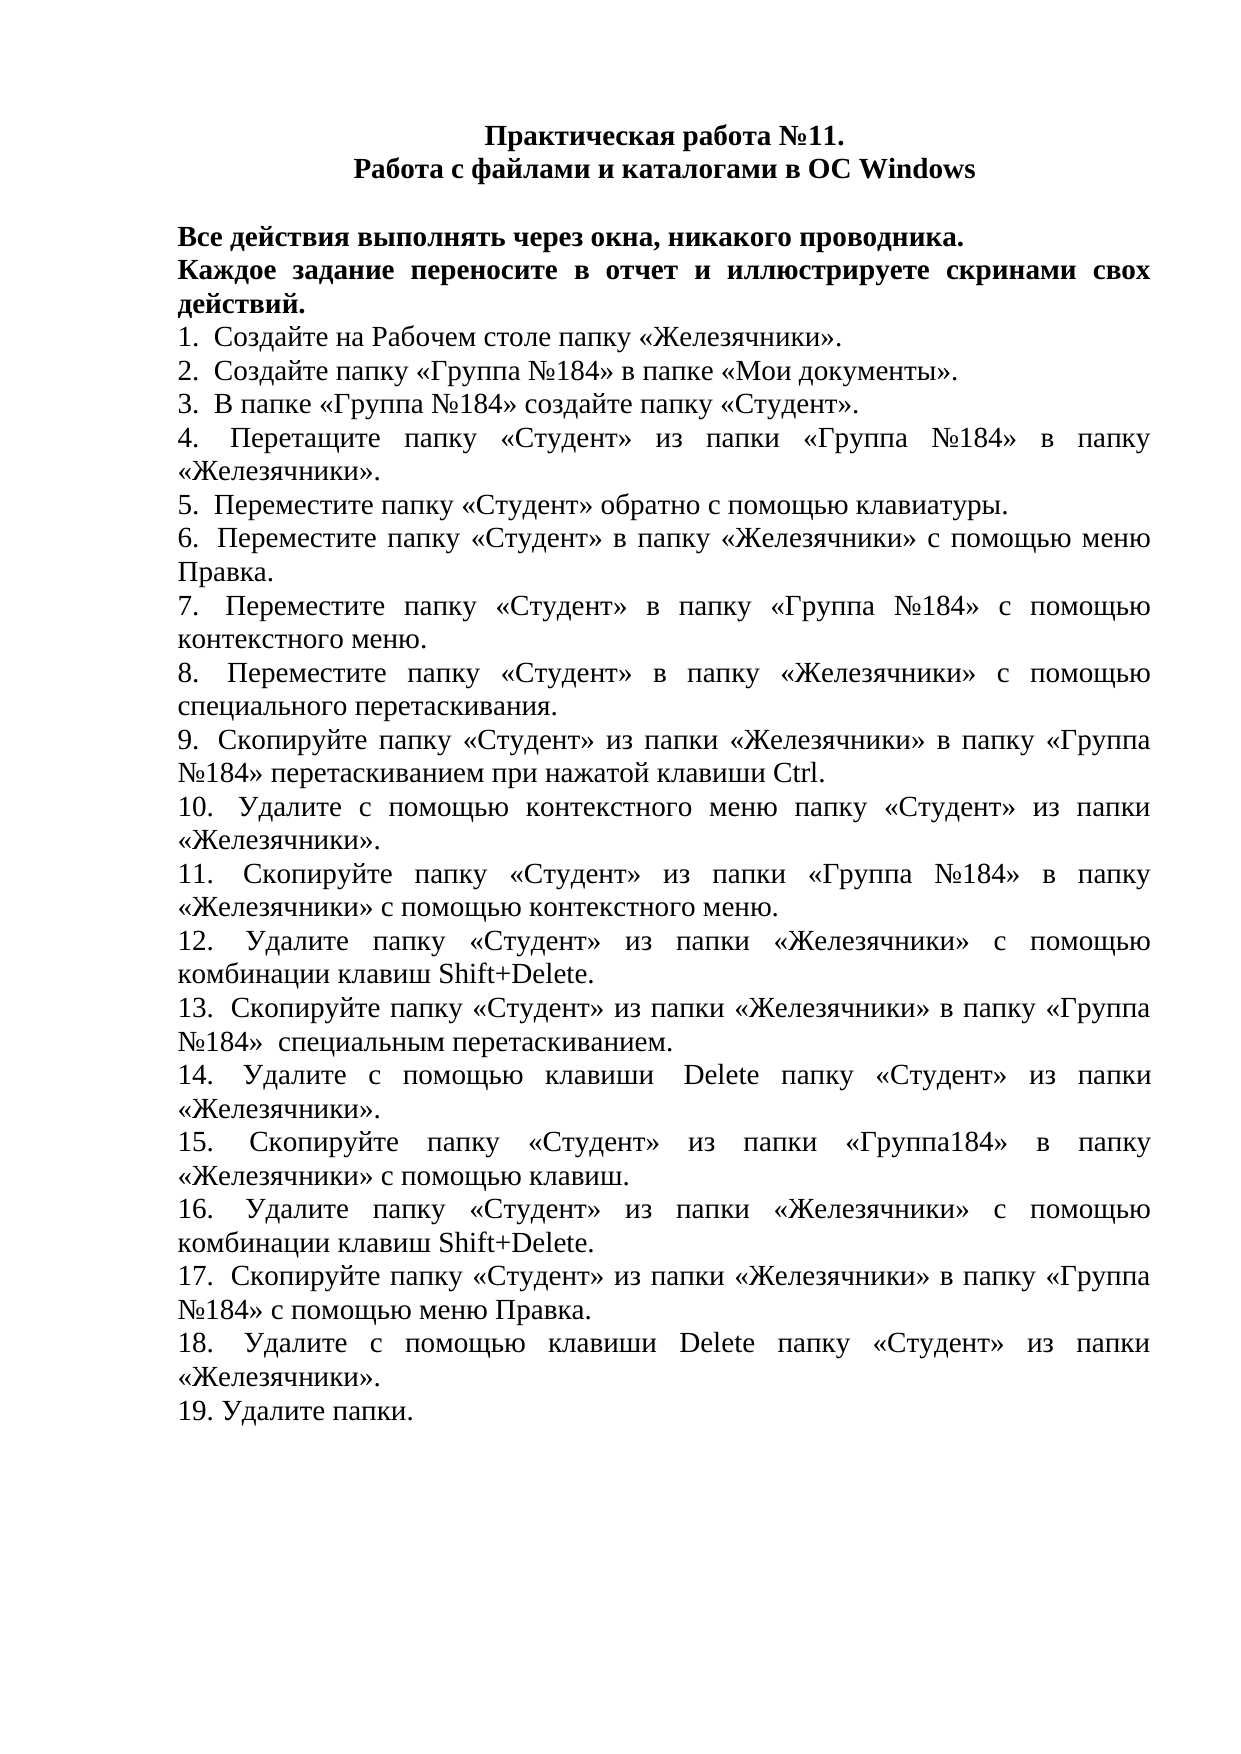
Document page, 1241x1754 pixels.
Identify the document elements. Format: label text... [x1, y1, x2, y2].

text 9. Скопируйте папку «Студент» из папки «Железячники» в папку «Группа №184» перетаскиванием при нажатой клавиши Ctrl. [177, 722, 1152, 789]
text Каждое задание переносите в отчет и иллюстрируете скринами свох действий. [177, 252, 1152, 319]
text 6. Переместите папку «Студент» в папку «Железячники» с помощью меню Правка. [177, 521, 1152, 588]
text Все действия выполнять через окна, никакого проводника. [177, 219, 1152, 252]
text 7. Переместите папку «Студент» в папку «Группа №184» с помощью контекстного меню. [177, 588, 1152, 655]
text 2. Создайте папку «Группа №184» в папке «Мои документы». [177, 353, 1152, 386]
text 4. Перетащите папку «Студент» из папки «Группа №184» в папку «Железячники». [177, 420, 1152, 487]
text 12. Удалите папку «Студент» из папки «Железячники» с помощью комбинации клавиш Shift+Delete. [177, 923, 1152, 990]
text 19. Удалите папки. [177, 1393, 1152, 1426]
text 8. Переместите папку «Студент» в папку «Железячники» с помощью специального перетаскивания. [177, 655, 1152, 722]
text Работа с файлами и каталогами в ОС Windows [177, 152, 1152, 185]
text 3. В папке «Группа №184» создайте папку «Студент». [177, 386, 1152, 420]
text Практическая работа №11. [177, 118, 1152, 152]
text 17. Скопируйте папку «Студент» из папки «Железячники» в папку «Группа №184» с помощью меню Правка. [177, 1258, 1152, 1326]
text 13. Скопируйте папку «Студент» из папки «Железячники» в папку «Группа №184» специальным перетаскиванием. [177, 990, 1152, 1057]
text 16. Удалите папку «Студент» из папки «Железячники» с помощью комбинации клавиш Shift+Delete. [177, 1191, 1152, 1258]
text 15. Скопируйте папку «Студент» из папки «Группа184» в папку «Железячники» с помощью клавиш. [177, 1124, 1152, 1191]
text 11. Скопируйте папку «Студент» из папки «Группа №184» в папку «Железячники» с помощью контекстного меню. [177, 856, 1152, 923]
text 18. Удалите с помощью клавиши Delete папку «Студент» из папки «Железячники». [177, 1326, 1152, 1393]
text 14. Удалите с помощью клавиши Delete папку «Студент» из папки «Железячники». [177, 1057, 1152, 1124]
text 10. Удалите с помощью контекстного меню папку «Студент» из папки «Железячники». [177, 789, 1152, 856]
text 5. Переместите папку «Студент» обратно с помощью клавиатуры. [177, 487, 1152, 521]
text 1. Создайте на Рабочем столе папку «Железячники». [177, 319, 1152, 353]
